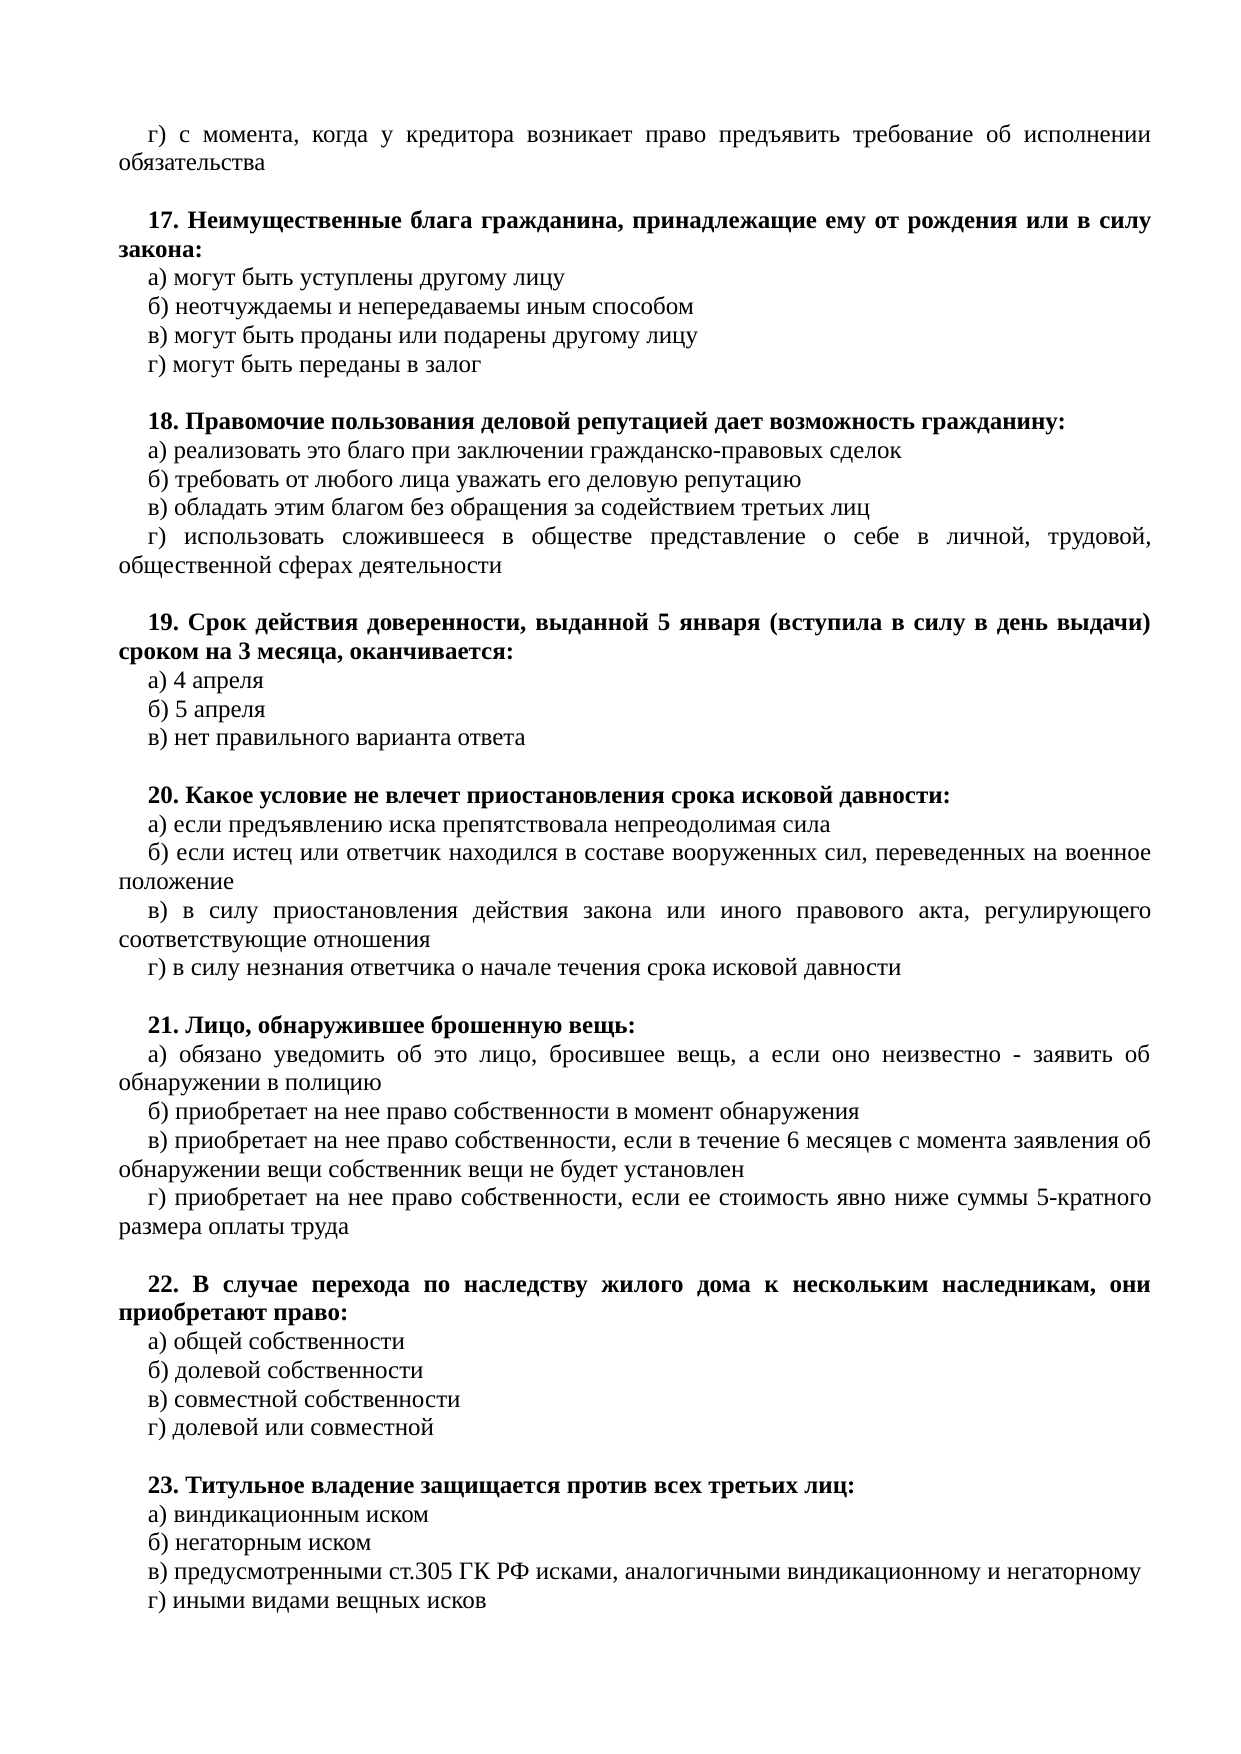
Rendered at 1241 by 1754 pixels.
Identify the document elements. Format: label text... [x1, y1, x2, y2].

text б) неотчуждаемы и непередаваемы иным способом [118, 291, 1152, 320]
text 18. Правомочие пользования деловой репутацией дает возможность гражданину: [118, 406, 1152, 435]
text г) иными видами вещных исков [118, 1585, 1152, 1614]
text в) приобретает на нее право собственности, если в течение 6 месяцев с момента заявления об обнаружении вещи собственник вещи не будет установлен [118, 1125, 1152, 1182]
text в) в силу приостановления действия закона или иного правового акта, регулирующего соответствующие отношения [118, 895, 1152, 952]
text б) долевой собственности [118, 1355, 1152, 1384]
text а) реализовать это благо при заключении гражданско-правовых сделок [118, 435, 1152, 464]
text 17. Неимущественные блага гражданина, принадлежащие ему от рождения или в силу закона: [118, 205, 1152, 262]
text а) виндикационным иском [118, 1499, 1152, 1527]
text г) долевой или совместной [118, 1412, 1152, 1441]
text 21. Лицо, обнаружившее брошенную вещь: [118, 1010, 1152, 1039]
text в) нет правильного варианта ответа [118, 722, 1152, 751]
text г) в силу незнания ответчика о начале течения срока исковой давности [118, 952, 1152, 981]
text 19. Срок действия доверенности, выданной 5 января (вступила в силу в день выдачи) сроком на 3 месяца, оканчивается: [118, 607, 1152, 665]
text б) приобретает на нее право собственности в момент обнаружения [118, 1096, 1152, 1125]
text г) с момента, когда у кредитора возникает право предъявить требование об исполнении обязательства [118, 119, 1152, 176]
text в) предусмотренными ст.305 ГК РФ исками, аналогичными виндикационному и негаторному [118, 1556, 1152, 1585]
text б) негаторным иском [118, 1527, 1152, 1556]
text б) 5 апреля [118, 694, 1152, 722]
text а) 4 апреля [118, 665, 1152, 694]
text 20. Какое условие не влечет приостановления срока исковой давности: [118, 780, 1152, 809]
text г) могут быть переданы в залог [118, 349, 1152, 377]
text б) требовать от любого лица уважать его деловую репутацию [118, 464, 1152, 492]
text а) могут быть уступлены другому лицу [118, 262, 1152, 291]
text г) приобретает на нее право собственности, если ее стоимость явно ниже суммы 5-кратного размера оплаты труда [118, 1182, 1152, 1240]
text а) если предъявлению иска препятствовала непреодолимая сила [118, 809, 1152, 837]
text 22. В случае перехода по наследству жилого дома к нескольким наследникам, они приобретают право: [118, 1269, 1152, 1326]
text а) общей собственности [118, 1326, 1152, 1355]
text 23. Титульное владение защищается против всех третьих лиц: [118, 1470, 1152, 1499]
text г) использовать сложившееся в обществе представление о себе в личной, трудовой, общественной сферах деятельности [118, 521, 1152, 579]
text в) обладать этим благом без обращения за содействием третьих лиц [118, 492, 1152, 521]
text в) совместной собственности [118, 1384, 1152, 1412]
text б) если истец или ответчик находился в составе вооруженных сил, переведенных на военное положение [118, 837, 1152, 895]
text в) могут быть проданы или подарены другому лицу [118, 320, 1152, 349]
text а) обязано уведомить об это лицо, бросившее вещь, а если оно неизвестно - заявить об обнаружении в полицию [118, 1039, 1152, 1096]
